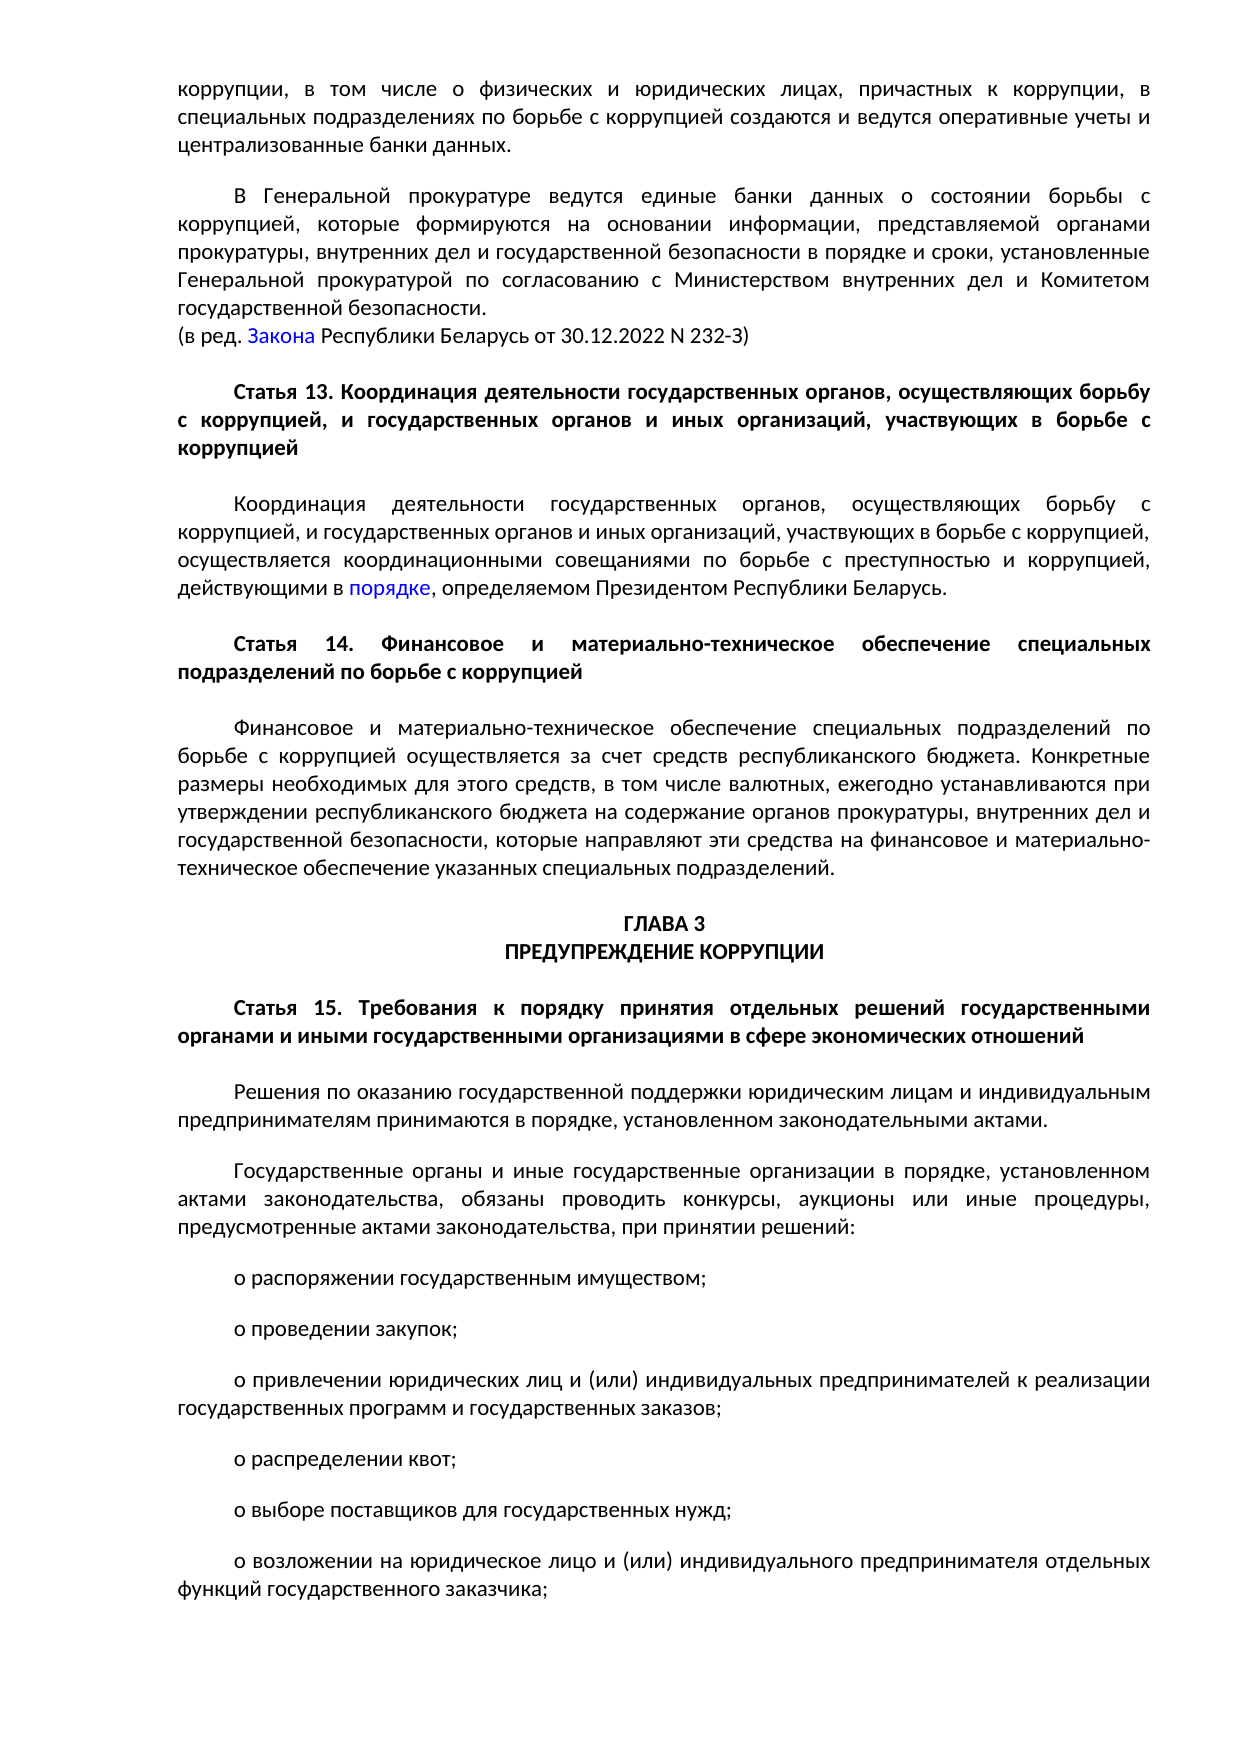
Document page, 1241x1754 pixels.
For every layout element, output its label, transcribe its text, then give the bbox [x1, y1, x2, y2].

text о привлечении юридических лиц и (или) индивидуальных предпринимателей к реализации государственных программ и государственных заказов; [177, 1365, 1152, 1421]
text В Генеральной прокуратуре ведутся единые банки данных о состоянии борьбы с коррупцией, которые формируются на основании информации, представляемой органами прокуратуры, внутренних дел и государственной безопасности в порядке и сроки, установленные Генеральной прокуратурой по согласованию с Министерством внутренних дел и Комитетом государственной безопасности. [177, 181, 1152, 321]
text Статья 15. Требования к порядку принятия отдельных решений государственными органами и иными государственными организациями в сфере экономических отношений [177, 993, 1152, 1049]
text Финансовое и материально-техническое обеспечение специальных подразделений по борьбе с коррупцией осуществляется за счет средств республиканского бюджета. Конкретные размеры необходимых для этого средств, в том числе валютных, ежегодно устанавливаются при утверждении республиканского бюджета на содержание органов прокуратуры, внутренних дел и государственной безопасности, которые направляют эти средства на финансовое и материально-техническое обеспечение указанных специальных подразделений. [177, 713, 1152, 881]
title ПРЕДУПРЕЖДЕНИЕ КОРРУПЦИИ [177, 937, 1152, 965]
text Статья 13. Координация деятельности государственных органов, осуществляющих борьбу с коррупцией, и государственных органов и иных организаций, участвующих в борьбе с коррупцией [177, 377, 1152, 461]
title ГЛАВА 3 [177, 909, 1152, 937]
text о возложении на юридическое лицо и (или) индивидуального предпринимателя отдельных функций государственного заказчика; [177, 1546, 1152, 1602]
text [177, 74, 1152, 158]
text Государственные органы и иные государственные организации в порядке, установленном актами законодательства, обязаны проводить конкурсы, аукционы или иные процедуры, предусмотренные актами законодательства, при принятии решений: [177, 1156, 1152, 1241]
text о выборе поставщиков для государственных нужд; [177, 1495, 1152, 1523]
text о распоряжении государственным имуществом; [177, 1263, 1152, 1291]
text Решения по оказанию государственной поддержки юридическим лицам и индивидуальным предпринимателям принимаются в порядке, установленном законодательными актами. [177, 1077, 1152, 1133]
text Статья 14. Финансовое и материально-техническое обеспечение специальных подразделений по борьбе с коррупцией [177, 629, 1152, 685]
text (в ред. Закона Республики Беларусь от 30.12.2022 N 232-З) [177, 321, 1152, 349]
text о проведении закупок; [177, 1314, 1152, 1342]
text о распределении квот; [177, 1444, 1152, 1472]
text Координация деятельности государственных органов, осуществляющих борьбу с коррупцией, и государственных органов и иных организаций, участвующих в борьбе с коррупцией, осуществляется координационными совещаниями по борьбе с преступностью и коррупцией, действующими в порядке, определяемом Президентом Республики Беларусь. [177, 489, 1152, 601]
